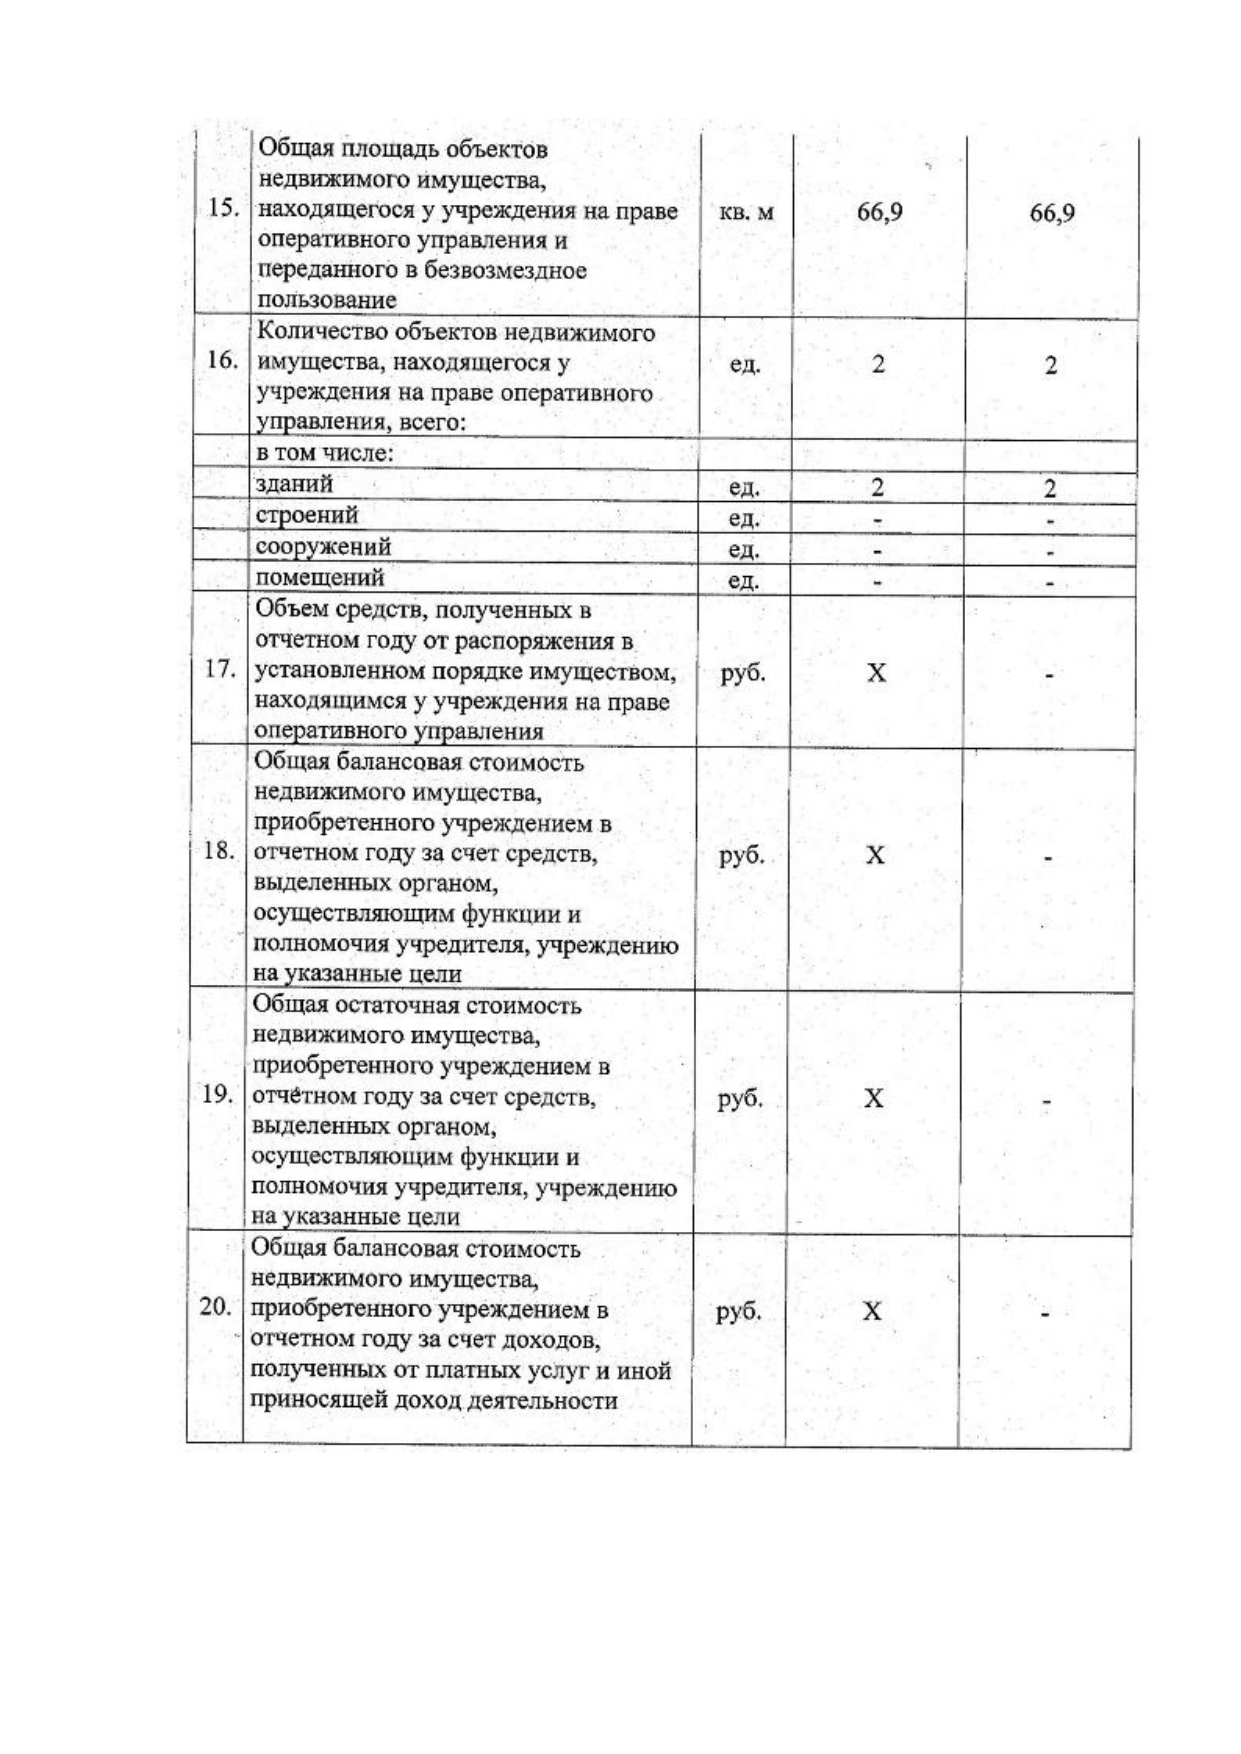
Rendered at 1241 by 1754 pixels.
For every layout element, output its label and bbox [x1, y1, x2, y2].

picture [177, 118, 1151, 1453]
